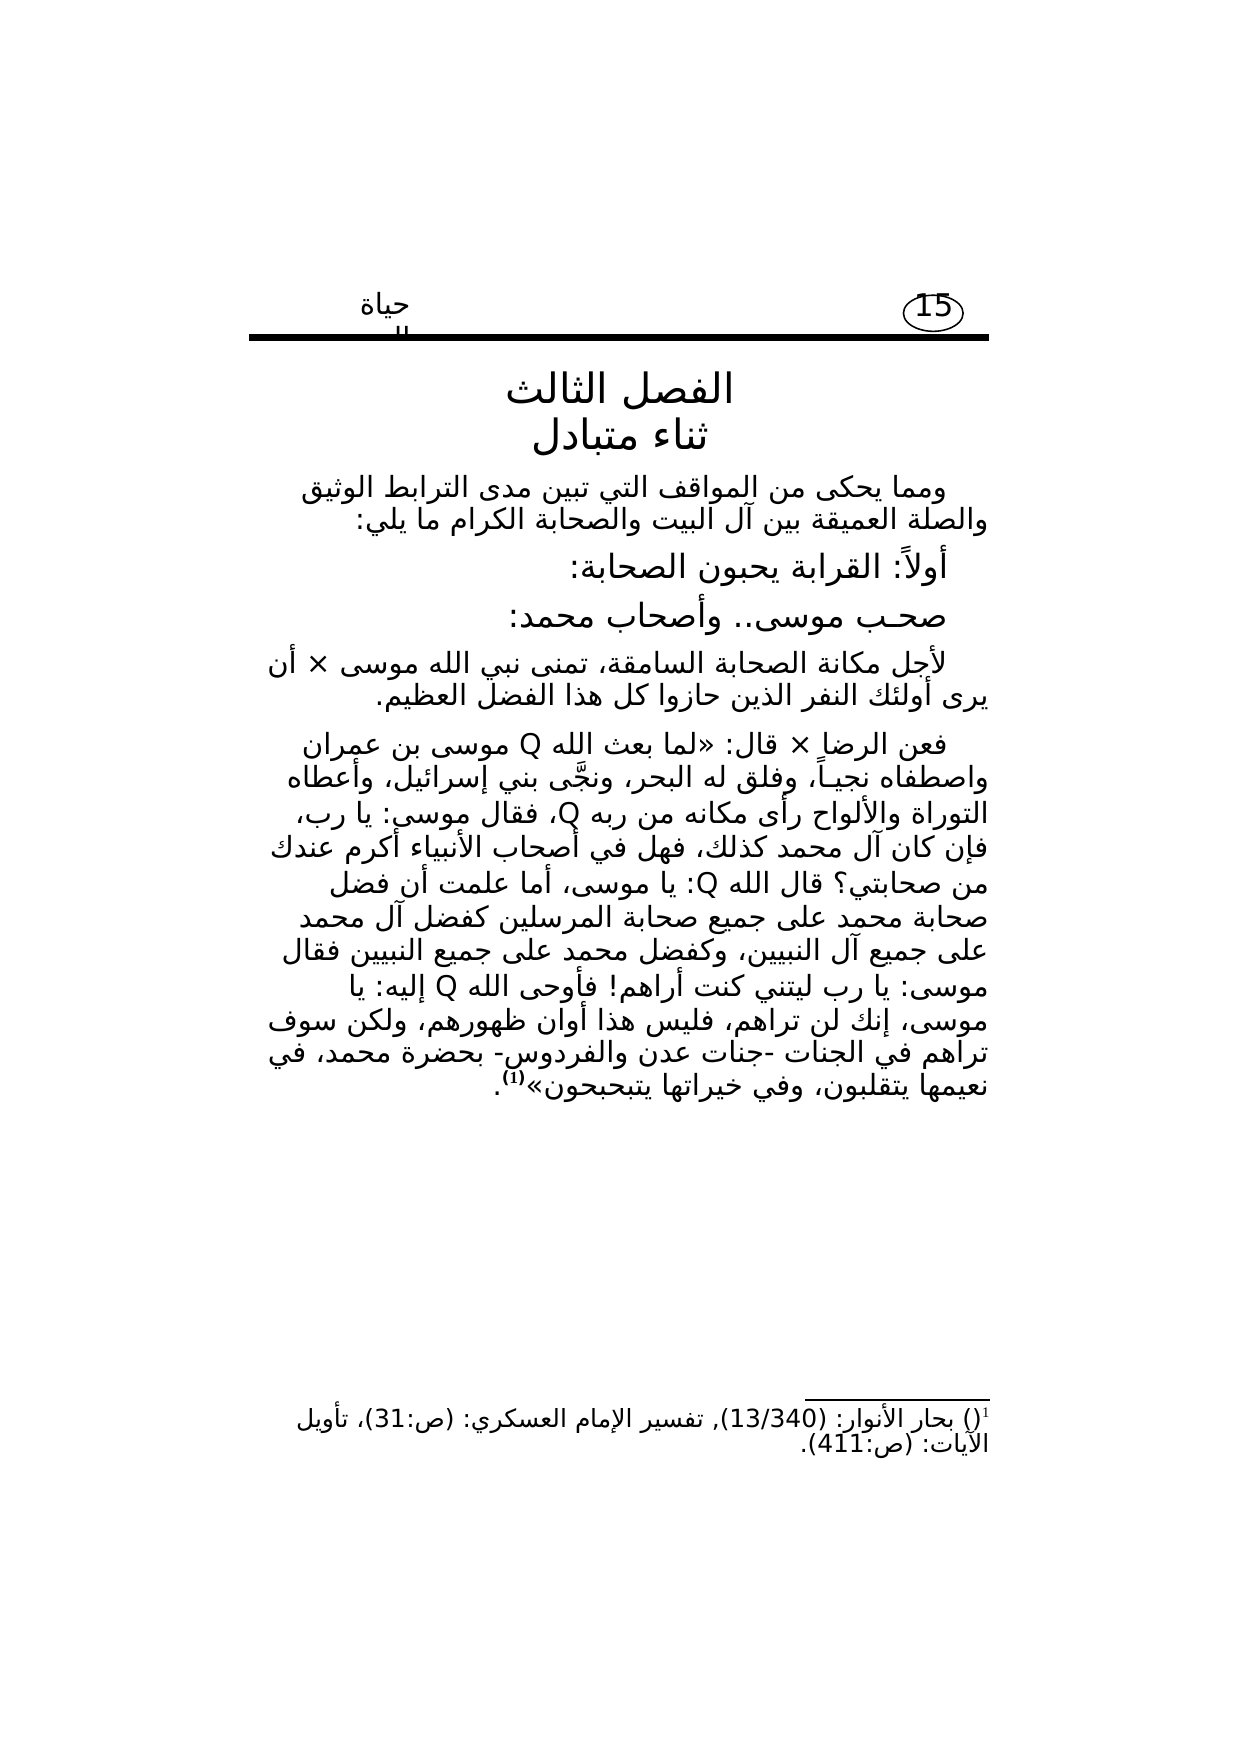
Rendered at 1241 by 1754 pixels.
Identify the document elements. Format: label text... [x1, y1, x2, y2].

text صحـب موسى.. وأصحاب محمد: [251, 598, 989, 635]
text لأجل مكانة الصحابة السامقة، تمنى نبي الله موسى × أن يرى أولئك النفر الذين حازوا كل هذا الفضل العظيم. [251, 647, 989, 712]
text أولاً: القرابة يحبون الصحابة: [251, 548, 989, 585]
text الفصل الثالث ثناء متبادل [251, 367, 989, 459]
text ومما يحكى من المواقف التي تبين مدى الترابط الوثيق والصلة العميقة بين آل البيت والصحابة الكرام ما يلي: [251, 472, 989, 536]
text فعن الرضا × قال: «لما بعث الله Q موسى بن عمران واصطفاه نجيـاً، وفلق له البحر، ونجَّى بني إسرائيل، وأعطاه التوراة والألواح رأى مكانه من ربه Q، فقال موسى: يا رب، فإن كان آل محمد كذلك، فهل في أصحاب الأنبياء أكرم عندك من صحابتي؟ قال الله Q: يا موسى، أما علمت أن فضل صحابة محمد على جميع صحابة المرسلين كفضل آل محمد على جميع آل النبيين، وكفضل محمد على جميع النبيين فقال موسى: يا رب ليتني كنت أراهم! فأوحى الله Q إليه: يا موسى، إنك لن تراهم، فليس هذا أوان ظهورهم، ولكن سوف تراهم في الجنات -جنات عدن والفردوس- بحضرة محمد، في نعيمها يتقلبون، وفي خيراتها يتبحبحون»(). [251, 724, 989, 1102]
